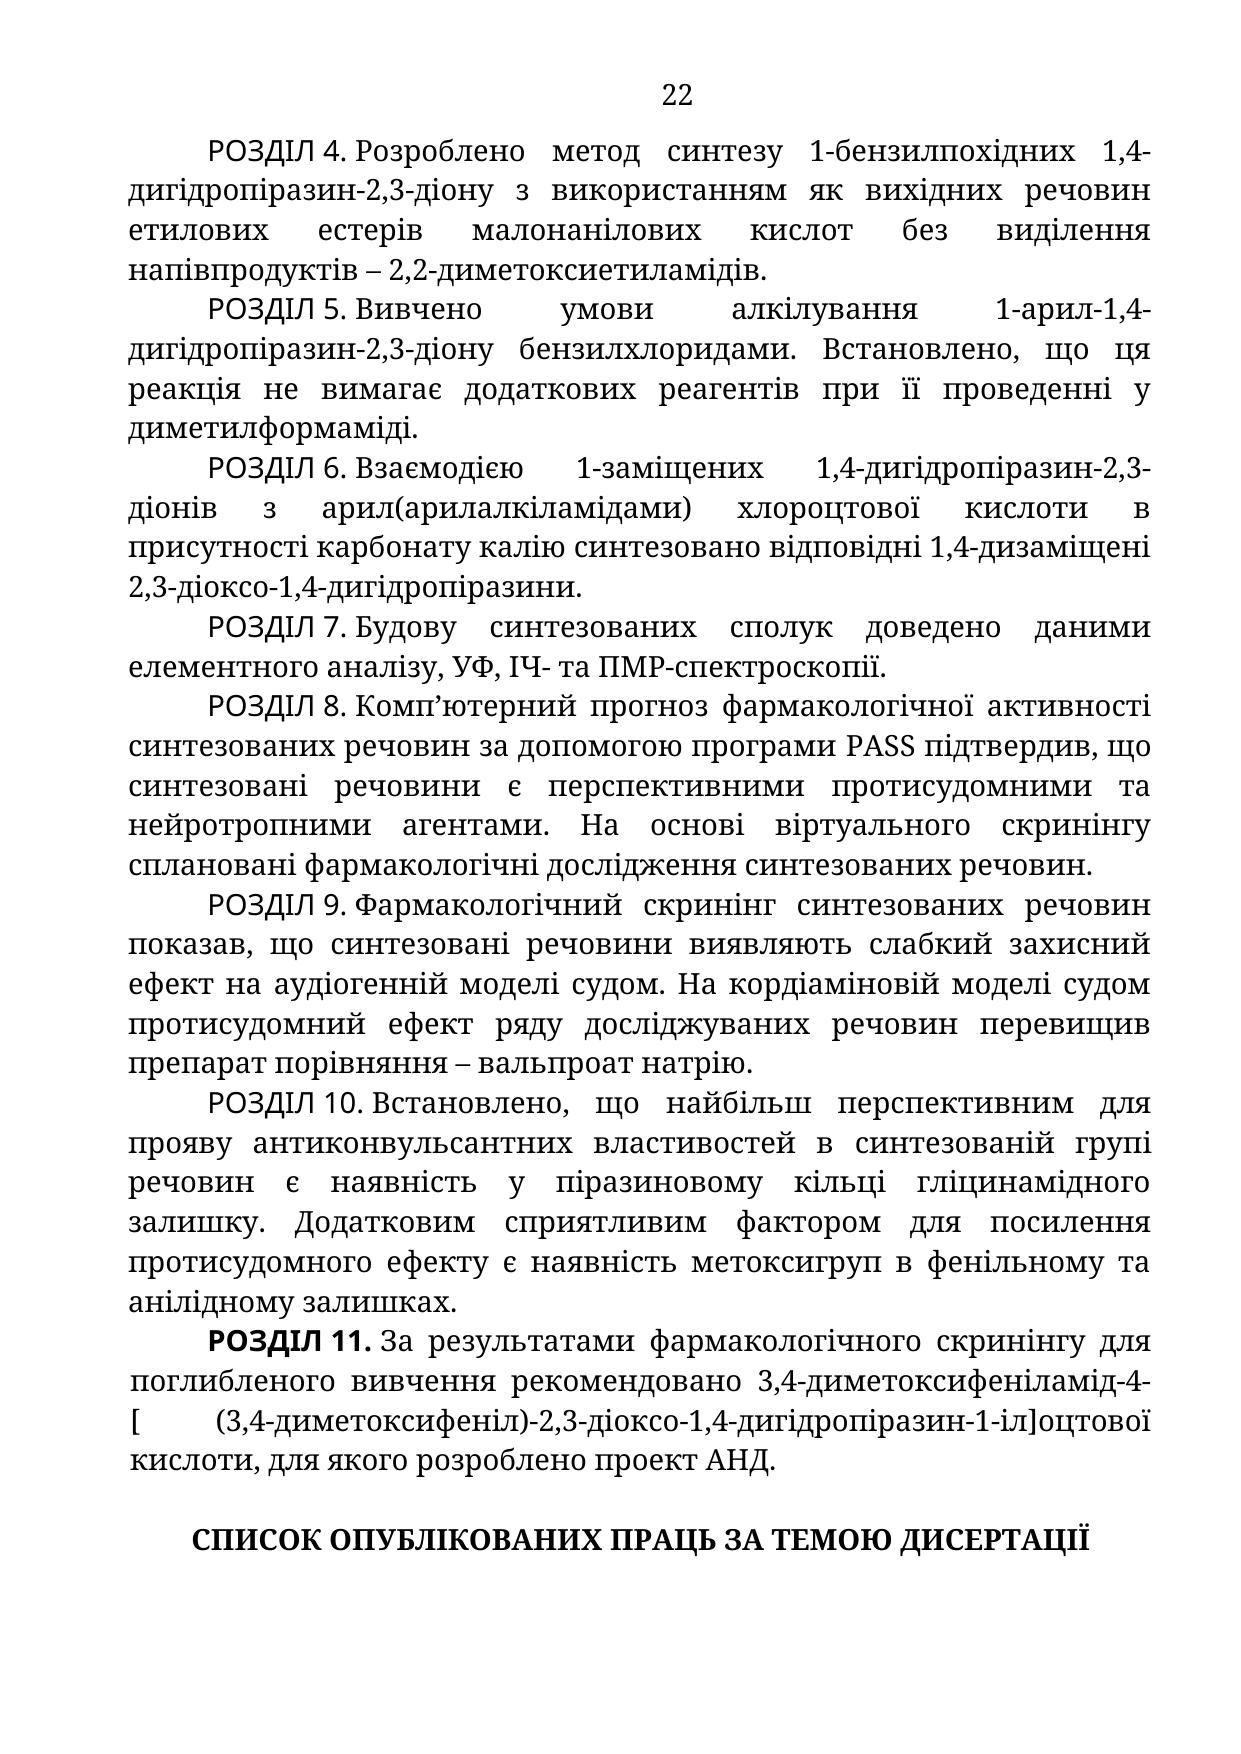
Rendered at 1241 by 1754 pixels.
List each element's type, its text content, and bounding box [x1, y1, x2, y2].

list Взаємодією 1-заміщених 1,4-дигідропіразин-2,3-діонів з арил(арилалкіламідами) хлороцтової кислоти в присутності карбонату калію синтезовано відповідні 1,4-дизаміщені 2,3-діоксо-1,4-дигідропіразини. [128, 447, 1152, 606]
list Вивчено умови алкілування 1-арил-1,4-дигідропіразин-2,3-діону бензилхлоридами. Встановлено, що ця реакція не вимагає додаткових реагентів при її проведенні у диметилформаміді. [128, 289, 1152, 447]
text СПИСОК ОПУБЛІКОВАНИХ ПРАЦЬ ЗА ТЕМОЮ ДИСЕРТАЦІЇ [130, 1519, 1152, 1559]
list Розроблено метод синтезу 1-бензилпохідних 1,4-дигідропіразин-2,3-діону з використанням як вихідних речовин етилових естерів малонанілових кислот без виділення напівпродуктів – 2,2-диметоксиетиламідів. [128, 130, 1152, 289]
list Встановлено, що найбільш перспективним для прояву антиконвульсантних властивостей в синтезованій групі речовин є наявність у піразиновому кільці гліцинамідного залишку. Додатковим сприятливим фактором для посилення протисудомного ефекту є наявність метоксигруп в фенільному та анілідному залишках. [128, 1082, 1152, 1321]
list Будову синтезованих сполук доведено даними елементного аналізу, УФ, ІЧ- та ПМР-спектроскопії. [128, 606, 1152, 686]
list Фармакологічний скринінг синтезованих речовин показав, що синтезовані речовини виявляють слабкий захисний ефект на аудіогенній моделі судом. На кордіаміновій моделі судом протисудомний ефект ряду досліджуваних речовин перевищив препарат порівняння – вальпроат натрію. [128, 884, 1152, 1082]
list За результатами фармакологічного скринінгу для поглибленого вивчення рекомендовано 3,4-диметоксифеніламід-4-[ (3,4-диметоксифеніл)-2,3-діоксо-1,4-дигідропіразин-1-іл]оцтової кислоти, для якого розроблено проект АНД. [130, 1321, 1152, 1479]
list Комп’ютерний прогноз фармакологічної активності синтезованих речовин за допомогою програми PASS підтвердив, що синтезовані речовини є перспективними протисудомними та нейротропними агентами. На основі віртуального скринінгу сплановані фармакологічні дослідження синтезованих речовин. [128, 686, 1152, 884]
